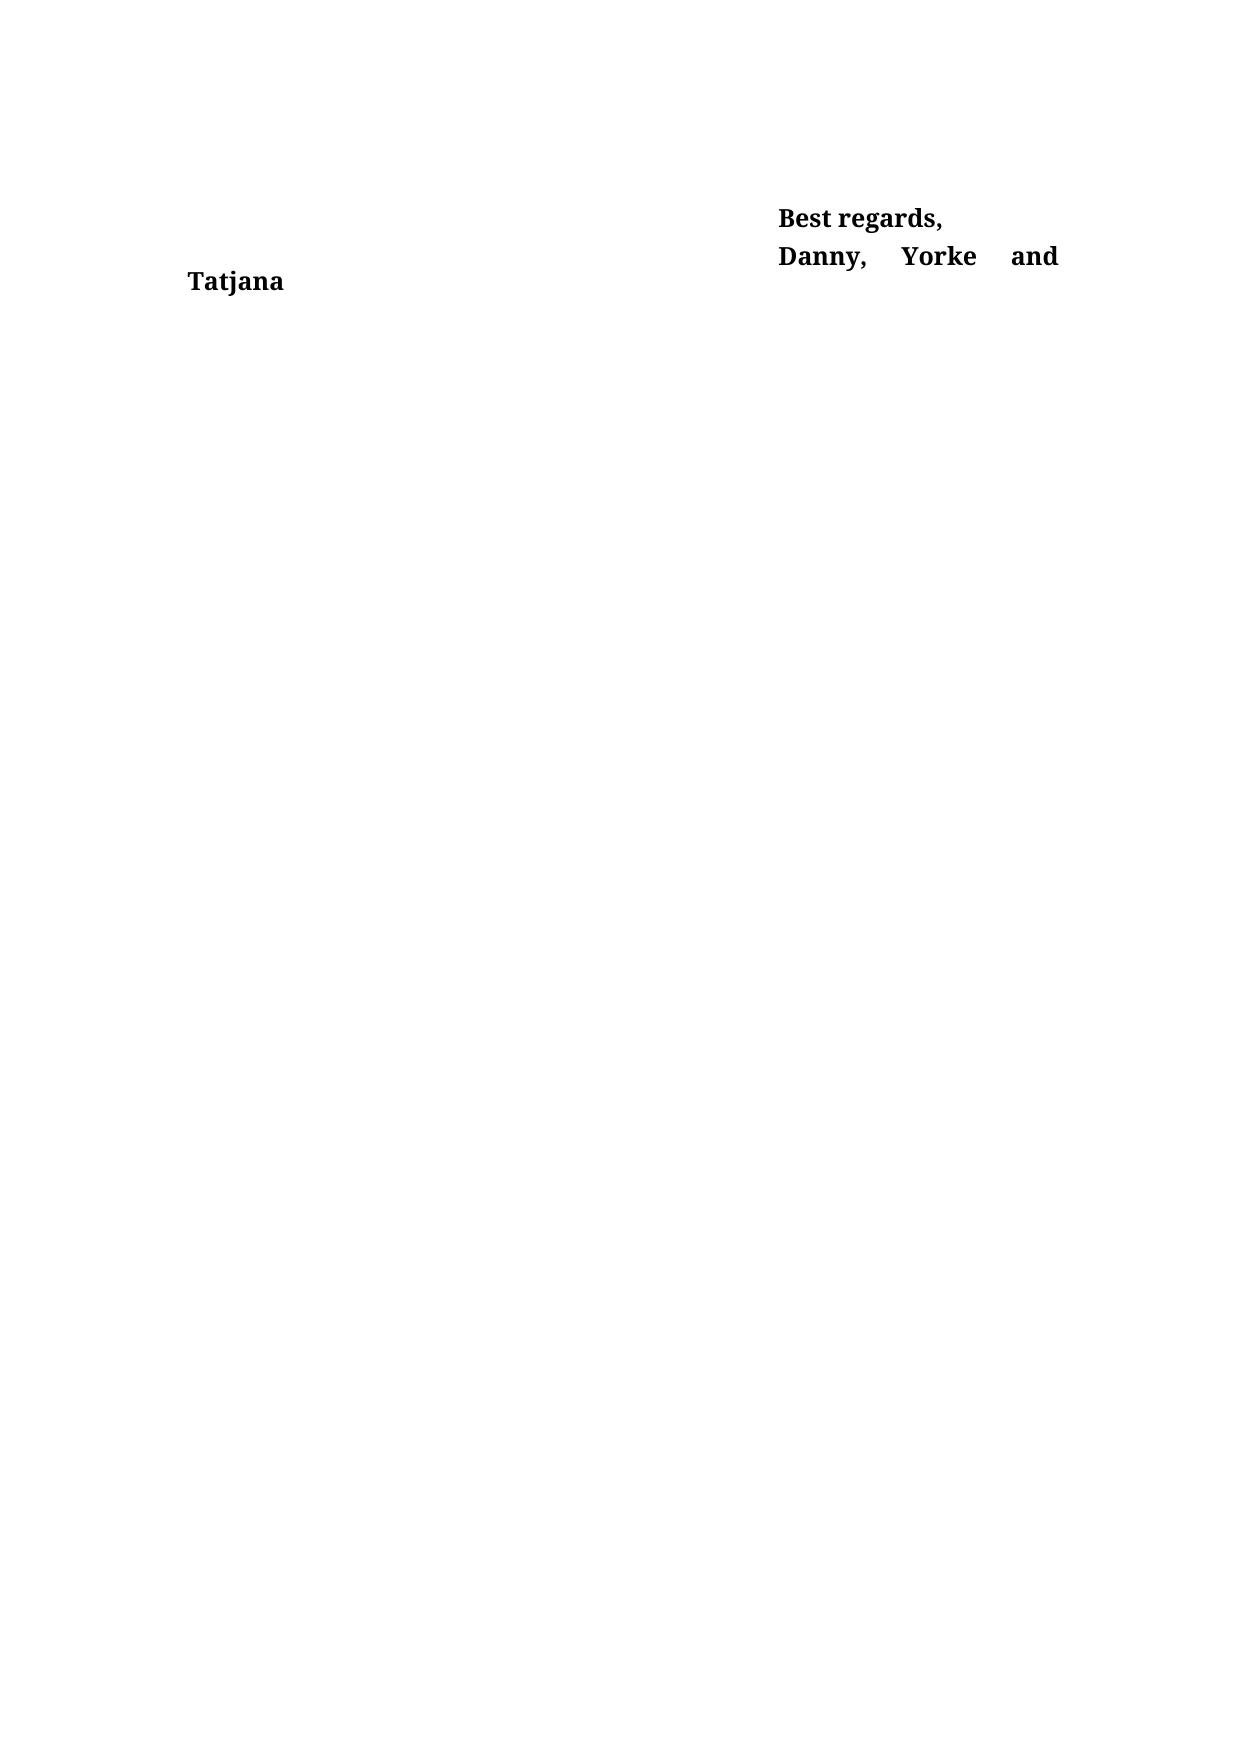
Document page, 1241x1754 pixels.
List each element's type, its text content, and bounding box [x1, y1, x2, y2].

text Best regards, [187, 208, 1059, 233]
text Danny, Yorke and Tatjana [187, 245, 1059, 295]
